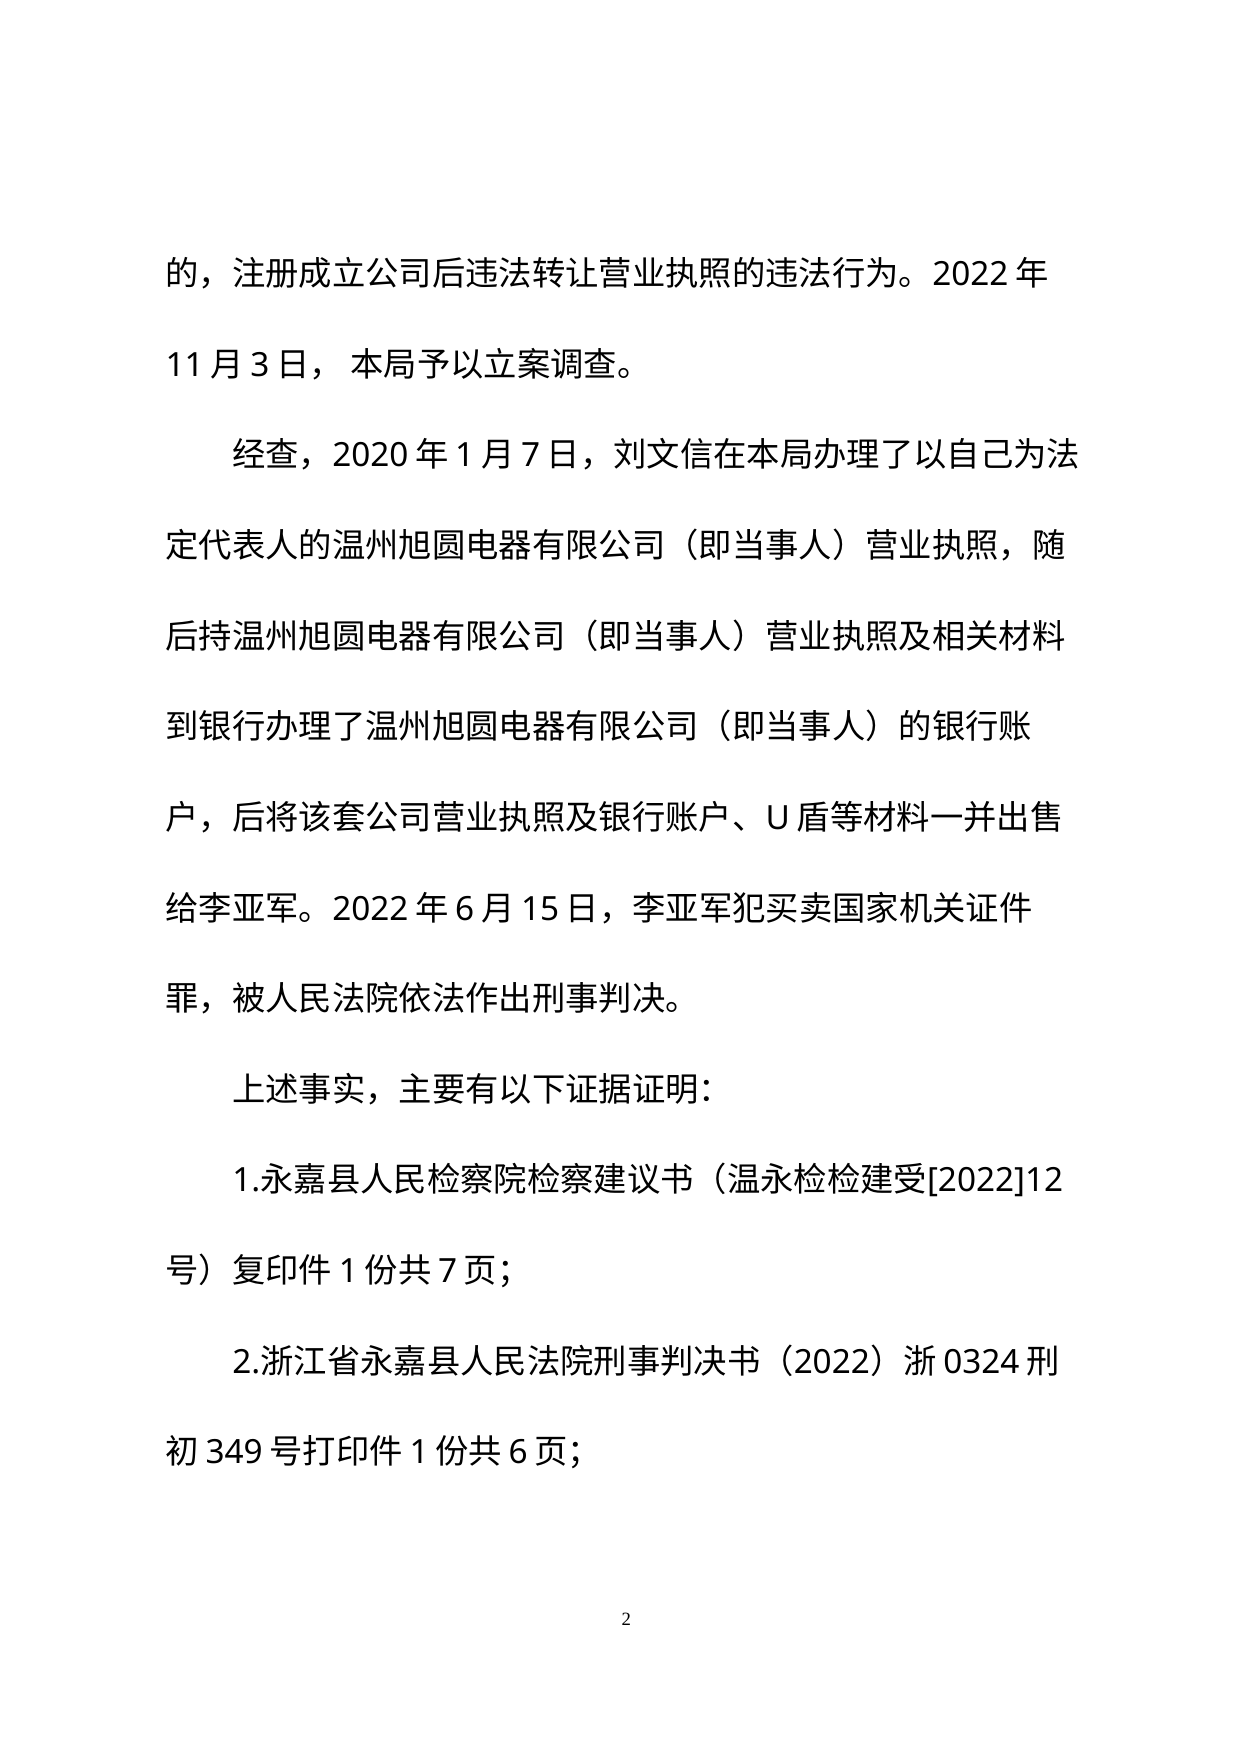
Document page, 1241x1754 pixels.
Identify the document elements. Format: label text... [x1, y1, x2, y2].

text 2.浙江省永嘉县人民法院刑事判决书（2022）浙0324刑初349号打印件1份共6页； [165, 1313, 1087, 1494]
text 上述事实，主要有以下证据证明： [165, 1041, 1087, 1132]
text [165, 226, 1087, 407]
text 1.永嘉县人民检察院检察建议书（温永检检建受[2022]12号）复印件1份共7页； [165, 1132, 1087, 1313]
text 经查，2020年1月7日，刘文信在本局办理了以自己为法定代表人的温州旭圆电器有限公司（即当事人）营业执照，随后持温州旭圆电器有限公司（即当事人）营业执照及相关材料到银行办理了温州旭圆电器有限公司（即当事人）的银行账户，后将该套公司营业执照及银行账户、U盾等材料一并出售给李亚军。2022年6月15日，李亚军犯买卖国家机关证件罪，被人民法院依法作出刑事判决。 [165, 407, 1087, 1041]
